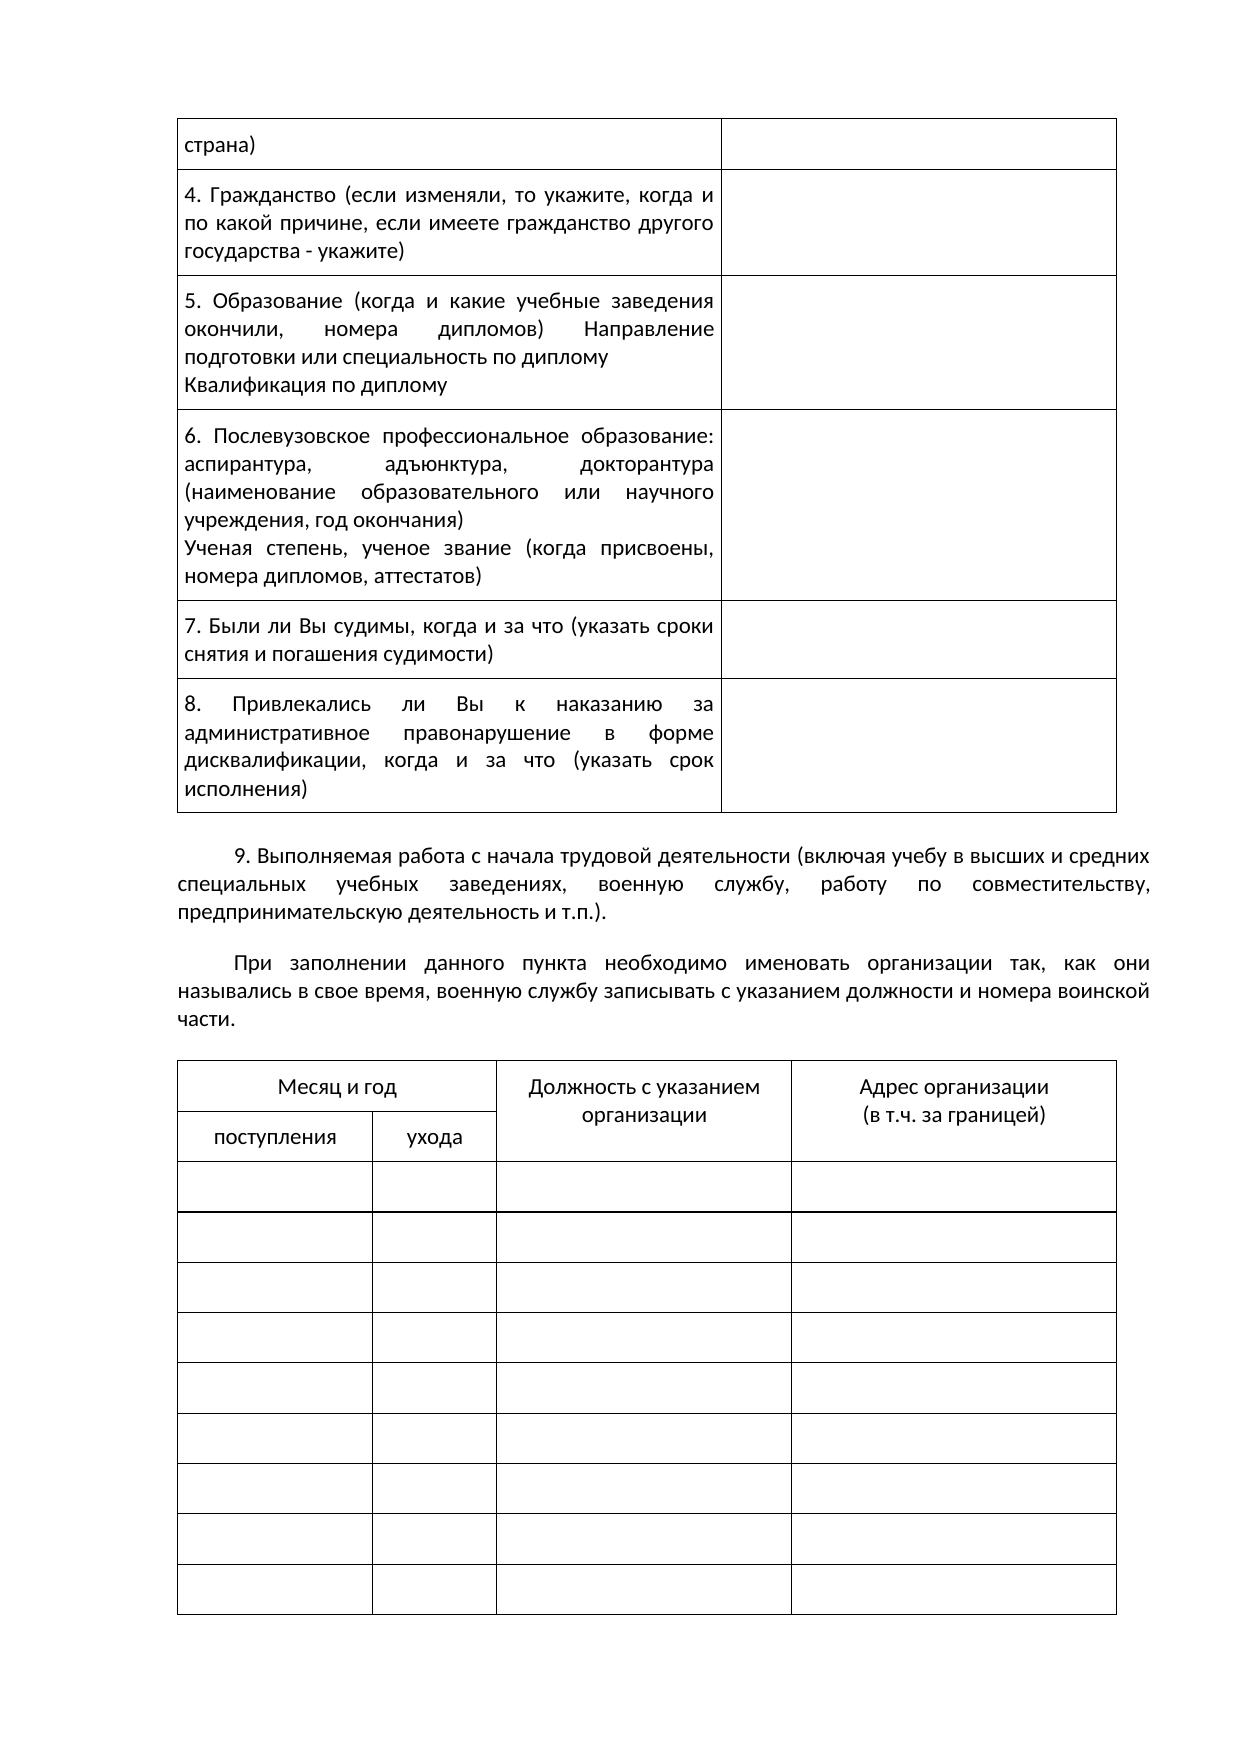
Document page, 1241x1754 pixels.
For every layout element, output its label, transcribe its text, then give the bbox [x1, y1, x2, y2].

table_cell [792, 1414, 1116, 1463]
table_cell [178, 1565, 372, 1614]
table_cell [373, 1213, 496, 1262]
table_cell [722, 601, 1116, 678]
table_cell [178, 1514, 372, 1563]
table_cell [722, 170, 1116, 275]
table_cell [792, 1213, 1116, 1262]
table_cell [722, 679, 1116, 812]
table_cell ухода [373, 1112, 496, 1161]
table_cell 8. Привлекались ли Вы к наказанию за административное правонарушение в форме дисквалификации, когда и за что (указать срок исполнения) [178, 679, 721, 812]
table_cell [792, 1363, 1116, 1413]
table_cell поступления [178, 1112, 372, 1161]
table_cell [792, 1263, 1116, 1312]
table_cell 7. Были ли Вы судимы, когда и за что (указать сроки снятия и погашения судимости) [178, 601, 721, 678]
table_cell [373, 1514, 496, 1563]
table_header Должность с указанием организации [497, 1061, 791, 1161]
table_cell [792, 1514, 1116, 1563]
table_cell [373, 1162, 496, 1211]
table_cell [722, 119, 1116, 168]
table_cell [497, 1414, 791, 1463]
table_header Адрес организации (в т.ч. за границей) [792, 1061, 1116, 1161]
table_cell [373, 1363, 496, 1413]
table_cell [178, 1162, 372, 1211]
table_cell 5. Образование (когда и какие учебные заведения окончили, номера дипломов) Направление подготовки или специальность по диплому Квалификация по диплому [178, 276, 721, 409]
table_cell [792, 1565, 1116, 1614]
table_header Месяц и год [178, 1061, 496, 1111]
table_cell [497, 1162, 791, 1211]
table_cell [792, 1162, 1116, 1211]
table_cell [178, 1464, 372, 1513]
table_cell [497, 1263, 791, 1312]
table_cell [792, 1464, 1116, 1513]
table_cell [178, 1263, 372, 1312]
table_cell [497, 1565, 791, 1614]
table_cell [792, 1313, 1116, 1362]
table_cell [497, 1514, 791, 1563]
table_cell [722, 276, 1116, 409]
table_cell [178, 1313, 372, 1362]
table_cell 4. Гражданство (если изменяли, то укажите, когда и по какой причине, если имеете гражданство другого государства - укажите) [178, 170, 721, 275]
table_cell [373, 1565, 496, 1614]
text При заполнении данного пункта необходимо именовать организации так, как они назывались в свое время, военную службу записывать с указанием должности и номера воинской части. [177, 948, 1152, 1032]
table_cell [722, 410, 1116, 599]
text 9. Выполняемая работа с начала трудовой деятельности (включая учебу в высших и средних специальных учебных заведениях, военную службу, работу по совместительству, предпринимательскую деятельность и т.п.). [177, 841, 1152, 925]
table_cell [178, 1414, 372, 1463]
table_cell [497, 1213, 791, 1262]
table_cell [373, 1313, 496, 1362]
table_cell [373, 1464, 496, 1513]
table_cell [373, 1263, 496, 1312]
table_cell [178, 119, 721, 168]
table_cell 6. Послевузовское профессиональное образование: аспирантура, адъюнктура, докторантура (наименование образовательного или научного учреждения, год окончания) Ученая степень, ученое звание (когда присвоены, номера дипломов, аттестатов) [178, 410, 721, 599]
table_cell [497, 1363, 791, 1413]
table_cell [497, 1313, 791, 1362]
table_cell [178, 1213, 372, 1262]
table_cell [373, 1414, 496, 1463]
table_cell [178, 1363, 372, 1413]
table_cell [497, 1464, 791, 1513]
